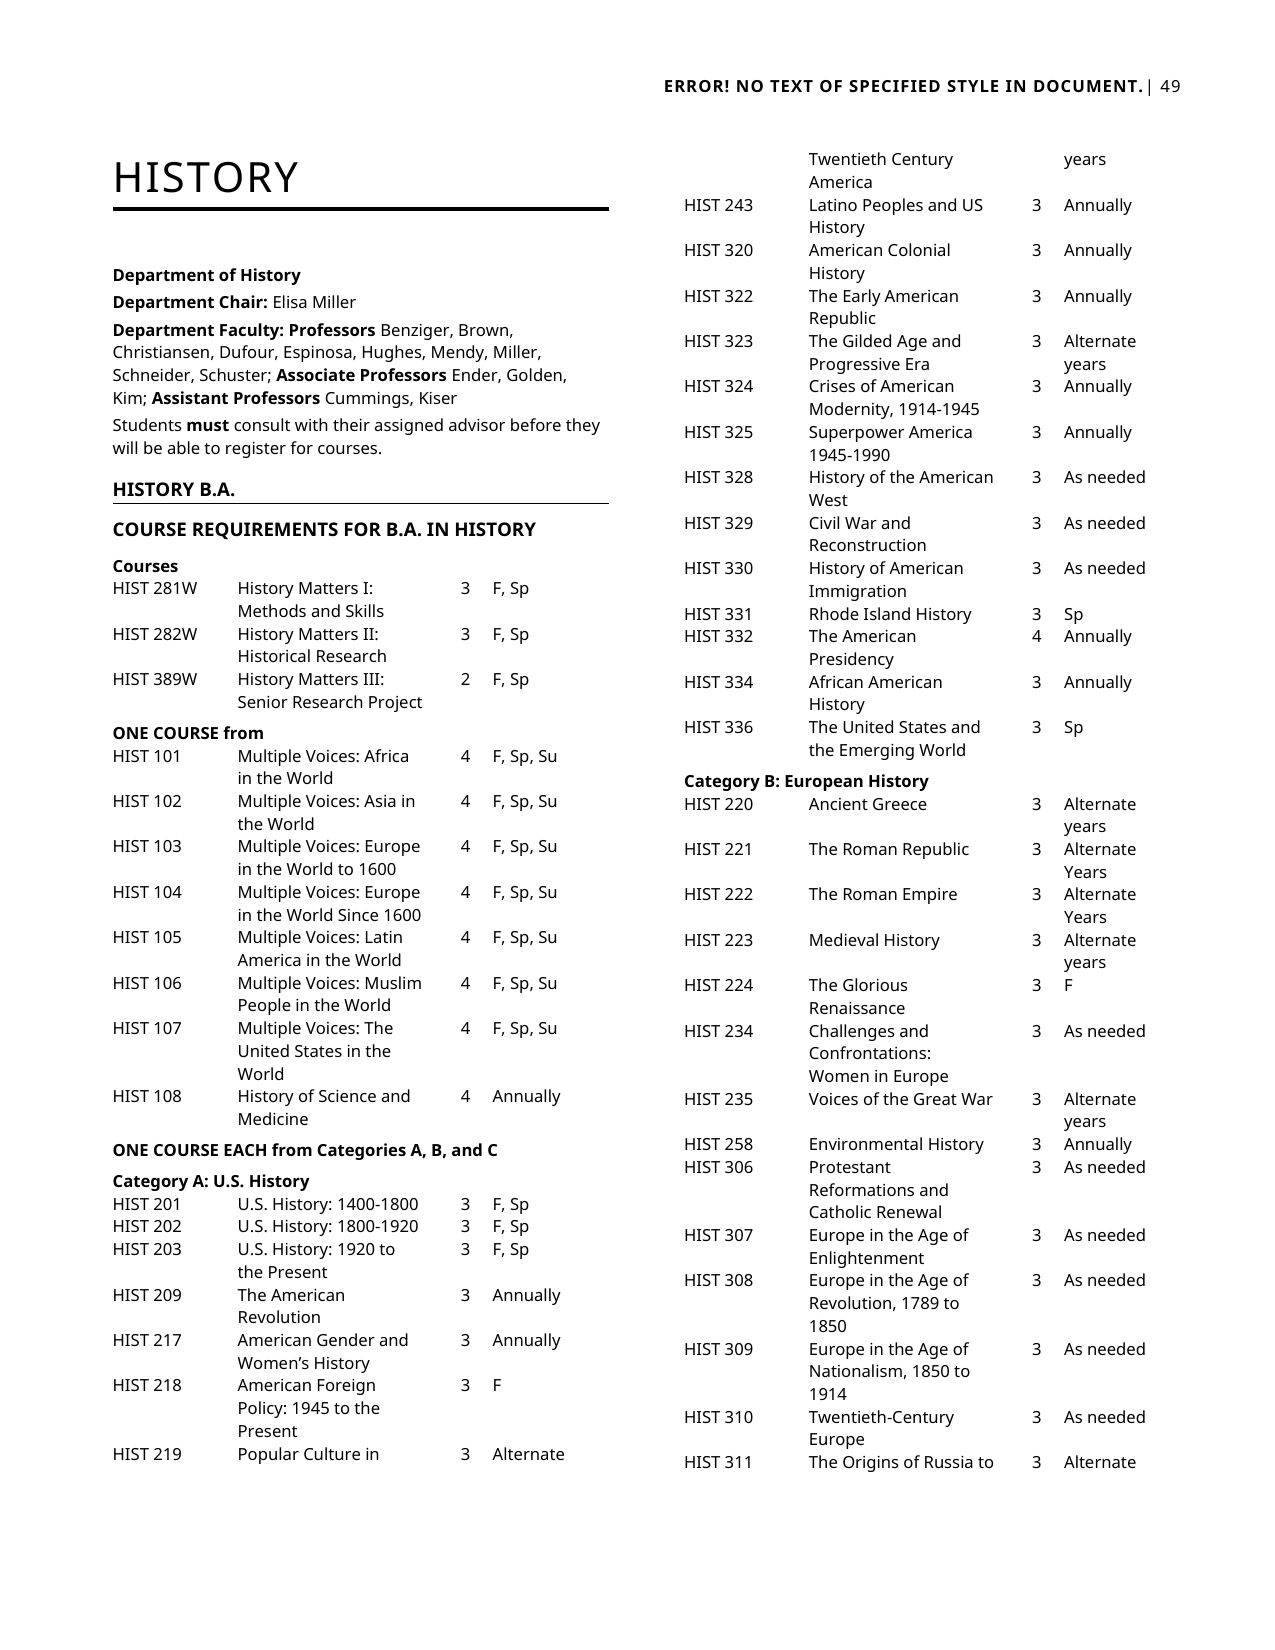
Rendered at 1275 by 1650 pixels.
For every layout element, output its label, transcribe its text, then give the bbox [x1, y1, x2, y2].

subtitle Courses [112, 554, 609, 577]
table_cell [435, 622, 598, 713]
subtitle History [112, 148, 609, 211]
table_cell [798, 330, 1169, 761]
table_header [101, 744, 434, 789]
text Department of History [112, 263, 609, 286]
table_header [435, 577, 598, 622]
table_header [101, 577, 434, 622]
subtitle Category A: U.S. History [112, 1169, 609, 1192]
text Department Faculty: Professors Benziger, Brown, Christiansen, Dufour, Espinosa, Hughes, Mendy, Miller, Schneider, Schuster; Associate Professors Ender, Golden, Kim; Assistant Professors Cummings, Kiser [112, 318, 609, 409]
text Students must consult with their assigned advisor before they will be able to register for courses. [112, 413, 609, 459]
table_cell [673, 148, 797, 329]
subtitle Category B: European History [684, 769, 1180, 792]
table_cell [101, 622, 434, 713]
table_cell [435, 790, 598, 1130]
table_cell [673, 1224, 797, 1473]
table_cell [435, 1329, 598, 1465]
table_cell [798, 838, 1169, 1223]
text Department Chair: Elisa Miller [112, 291, 609, 313]
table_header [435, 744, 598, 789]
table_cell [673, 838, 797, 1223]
subtitle Course Requirements for B.A. in History [112, 517, 609, 542]
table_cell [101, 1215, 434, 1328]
subtitle ONE COURSE from [112, 721, 609, 744]
subtitle History B.A. [112, 478, 609, 504]
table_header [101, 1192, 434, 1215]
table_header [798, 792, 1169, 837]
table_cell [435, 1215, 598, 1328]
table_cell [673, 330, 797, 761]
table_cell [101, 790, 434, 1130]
subtitle ONE COURSE EACH from Categories A, B, and C [112, 1138, 609, 1161]
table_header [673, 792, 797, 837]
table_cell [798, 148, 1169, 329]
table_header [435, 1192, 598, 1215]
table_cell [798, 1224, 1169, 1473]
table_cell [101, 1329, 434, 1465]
